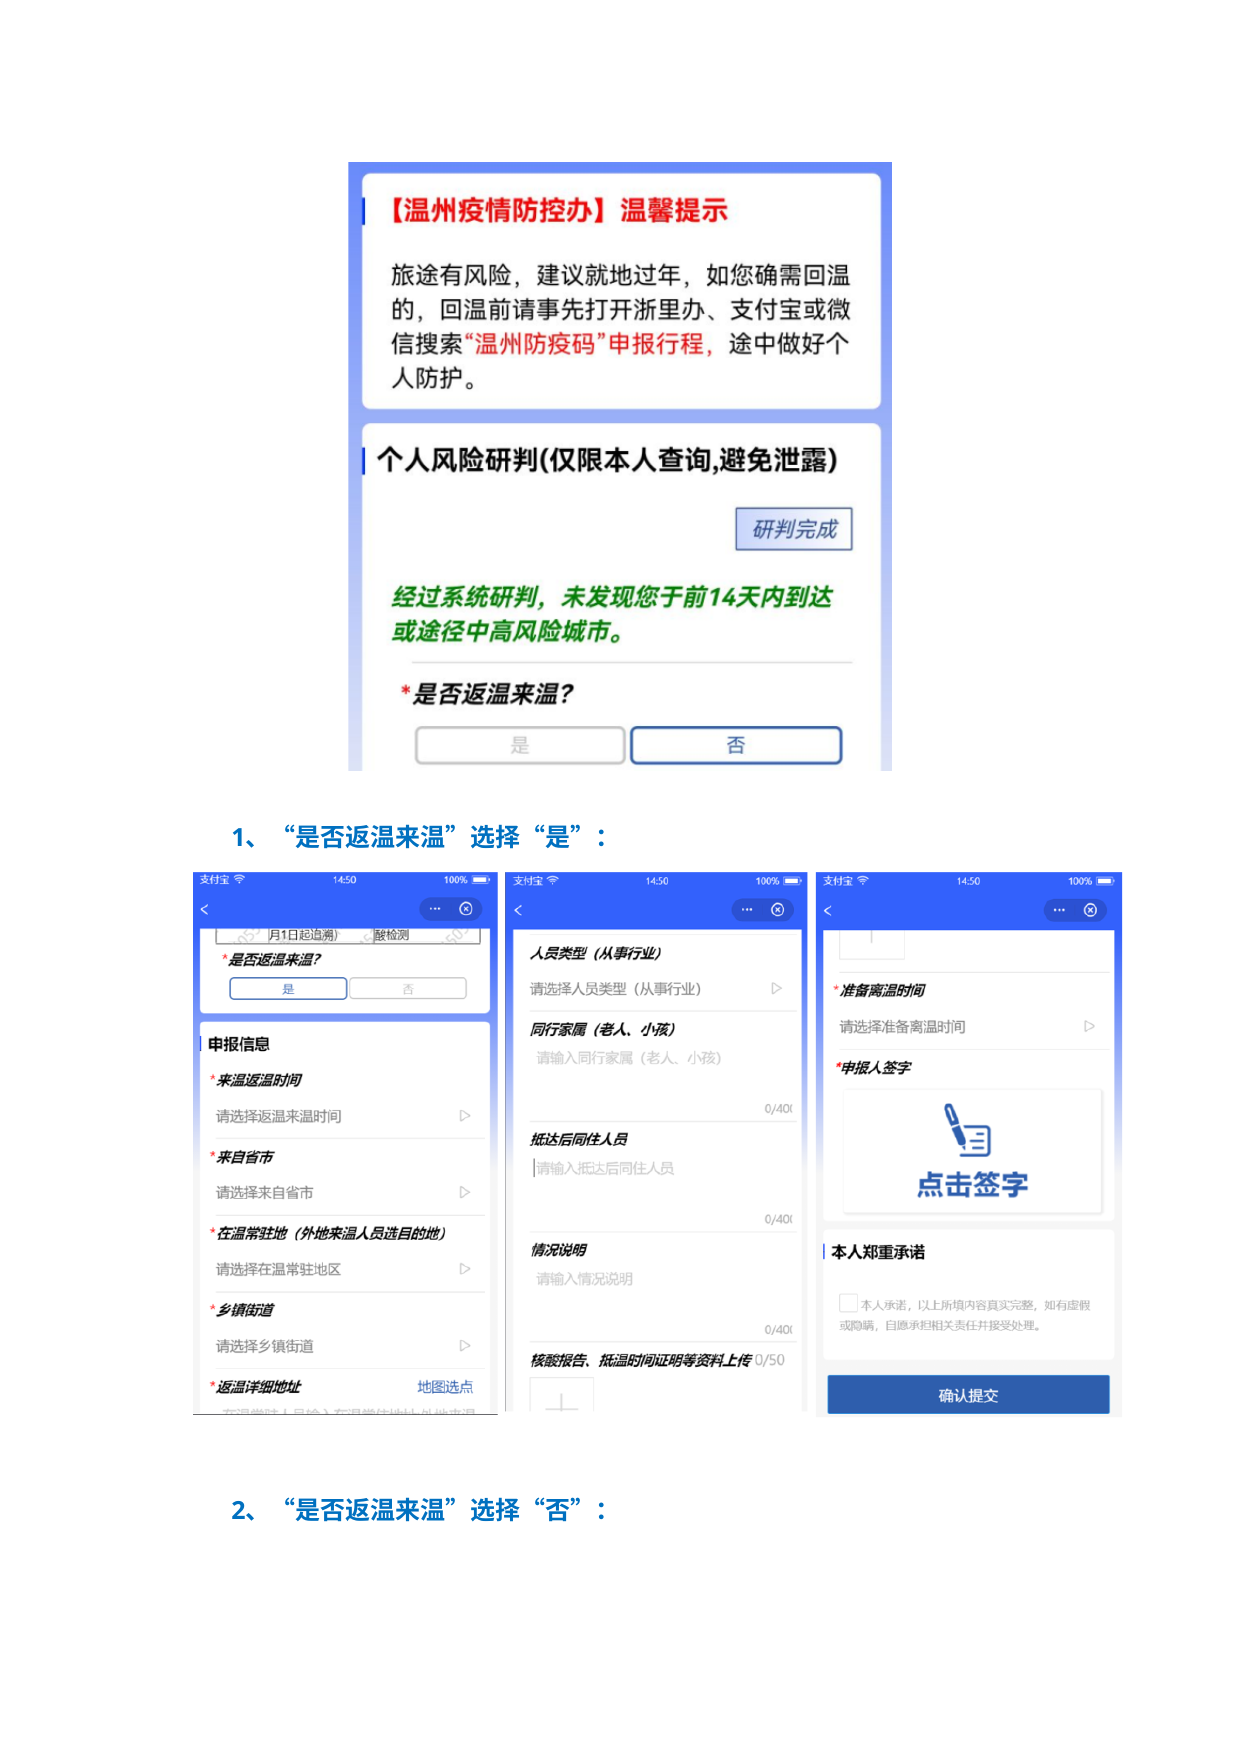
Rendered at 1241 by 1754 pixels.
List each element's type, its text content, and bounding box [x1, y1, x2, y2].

text 1、“是否返温来温”选择“是”： [187, 803, 1053, 867]
picture [187, 867, 1128, 1429]
picture [348, 162, 892, 771]
text 2、“是否返温来温”选择“否”： [187, 1476, 1053, 1541]
